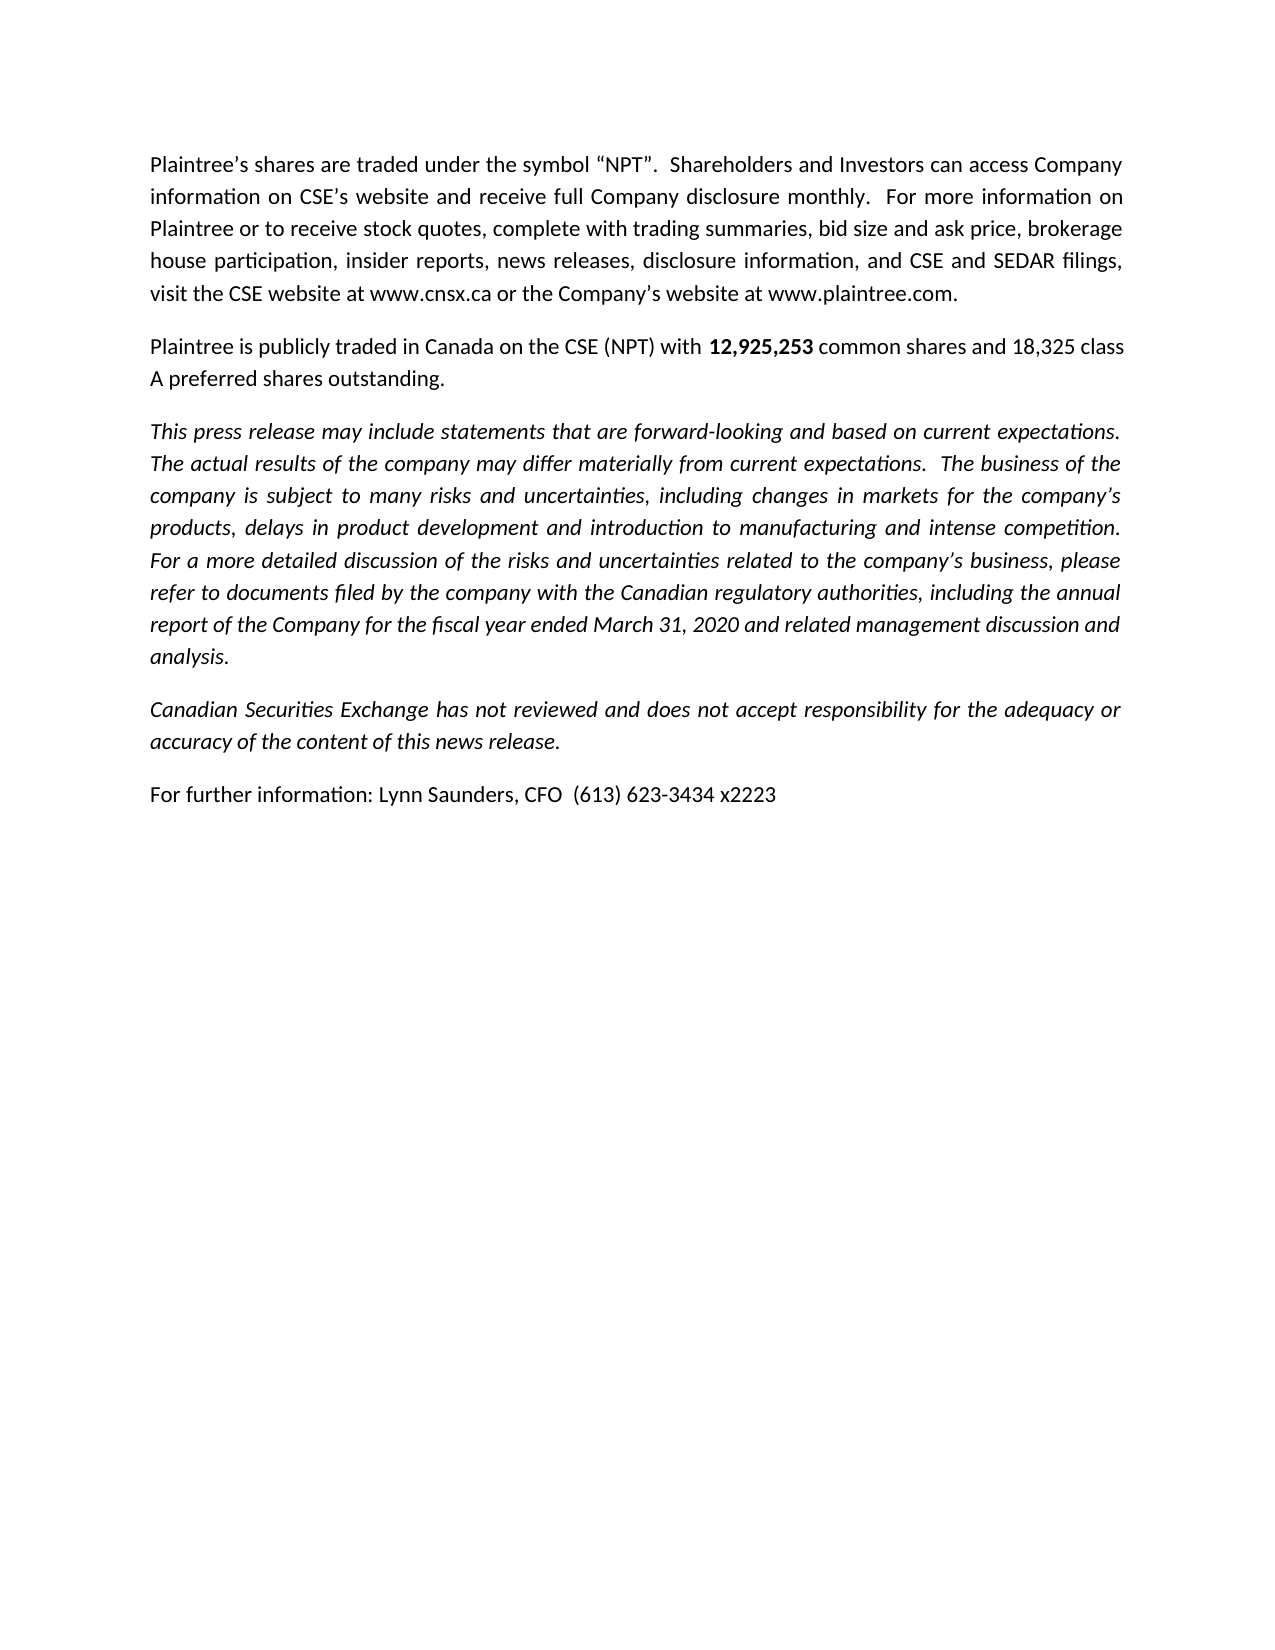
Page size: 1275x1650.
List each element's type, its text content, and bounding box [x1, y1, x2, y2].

text This press release may include statements that are forward-looking and based on current expectations. The actual results of the company may differ materially from current expectations. The business of the company is subject to many risks and uncertainties, including changes in markets for the company’s products, delays in product development and introduction to manufacturing and intense competition. For a more detailed discussion of the risks and uncertainties related to the company’s business, please refer to documents filed by the company with the Canadian regulatory authorities, including the annual report of the Company for the fiscal year ended March 31, 2020 and related management discussion and analysis. [150, 417, 1125, 670]
text Plaintree’s shares are traded under the symbol “NPT”. Shareholders and Investors can access Company information on CSE’s website and receive full Company disclosure monthly. For more information on Plaintree or to receive stock quotes, complete with trading summaries, bid size and ask price, brokerage house participation, insider reports, news releases, disclosure information, and CSE and SEDAR filings, visit the CSE website at www.cnsx.ca or the Company’s website at www.plaintree.com. [150, 150, 1125, 307]
text Plaintree is publicly traded in Canada on the CSE (NPT) with 12,925,253 common shares and 18,325 class A preferred shares outstanding. [150, 332, 1125, 392]
text For further information: Lynn Saunders, CFO (613) 623-3434 x2223 [150, 781, 1125, 808]
text Canadian Securities Exchange has not reviewed and does not accept responsibility for the adequacy or accuracy of the content of this news release. [150, 695, 1125, 756]
